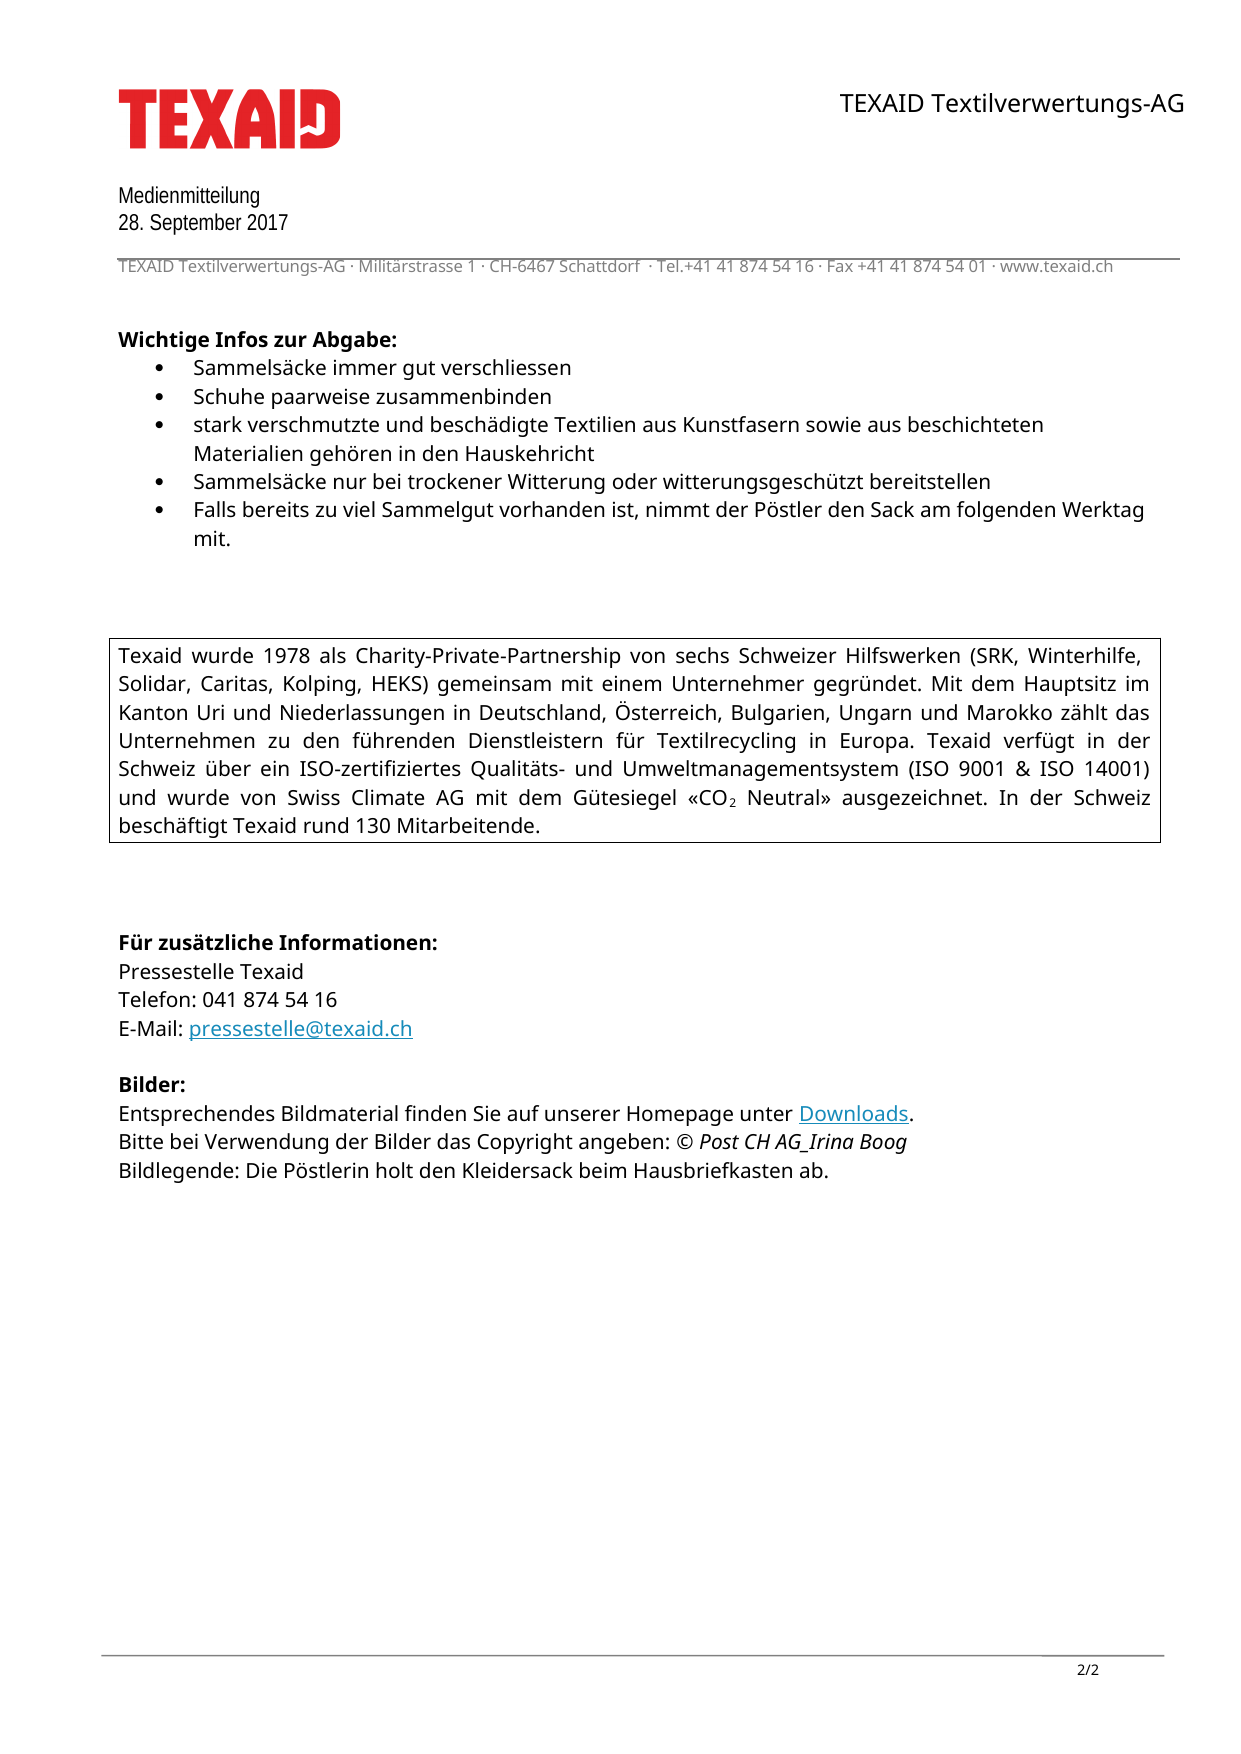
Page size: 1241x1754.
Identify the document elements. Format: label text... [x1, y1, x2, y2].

text Texaid wurde 1978 als Charity-Private-Partnership von sechs Schweizer Hilfswerken (SRK, Winterhilfe, Solidar, Caritas, Kolping, HEKS) gemeinsam mit einem Unternehmer gegründet. Mit dem Hauptsitz im Kanton Uri und Niederlassungen in Deutschland, Österreich, Bulgarien, Ungarn und Marokko zählt das Unternehmen zu den führenden Dienstleistern für Textilrecycling in Europa. Texaid verfügt in der Schweiz über ein ISO-zertifiziertes Qualitäts- und Umweltmanagementsystem (ISO 9001 & ISO 14001) und wurde von Swiss Climate AG mit dem Gütesiegel «CO2 Neutral» ausgezeichnet. In der Schweiz beschäftigt Texaid rund 130 Mitarbeitende. [110, 639, 1160, 842]
list Sammelsäcke nur bei trockener Witterung oder witterungsgeschützt bereitstellen [156, 467, 1152, 496]
text Pressestelle Texaid [118, 957, 1107, 985]
list Falls bereits zu viel Sammelgut vorhanden ist, nimmt der Pöstler den Sack am folgenden Werktag mit. [156, 496, 1152, 552]
list Schuhe paarweise zusammenbinden [156, 382, 1152, 410]
picture [118, 89, 340, 149]
text Wichtige Infos zur Abgabe: [118, 325, 1152, 353]
text Bitte bei Verwendung der Bilder das Copyright angeben: © Post CH AG_Irina Boog [118, 1127, 1152, 1156]
text Telefon: 041 874 54 16 [118, 985, 1107, 1014]
text Bildlegende: Die Pöstlerin holt den Kleidersack beim Hausbriefkasten ab. [118, 1156, 1152, 1184]
list stark verschmutzte und beschädigte Textilien aus Kunstfasern sowie aus beschichteten Materialien gehören in den Hauskehricht [156, 410, 1152, 467]
text E-Mail: pressestelle@texaid.ch [118, 1014, 1107, 1042]
text Bilder: Entsprechendes Bildmaterial finden Sie auf unserer Homepage unter Downloads. [118, 1071, 1152, 1127]
list Sammelsäcke immer gut verschliessen [156, 353, 1152, 382]
text Für zusätzliche Informationen: [118, 928, 1107, 957]
